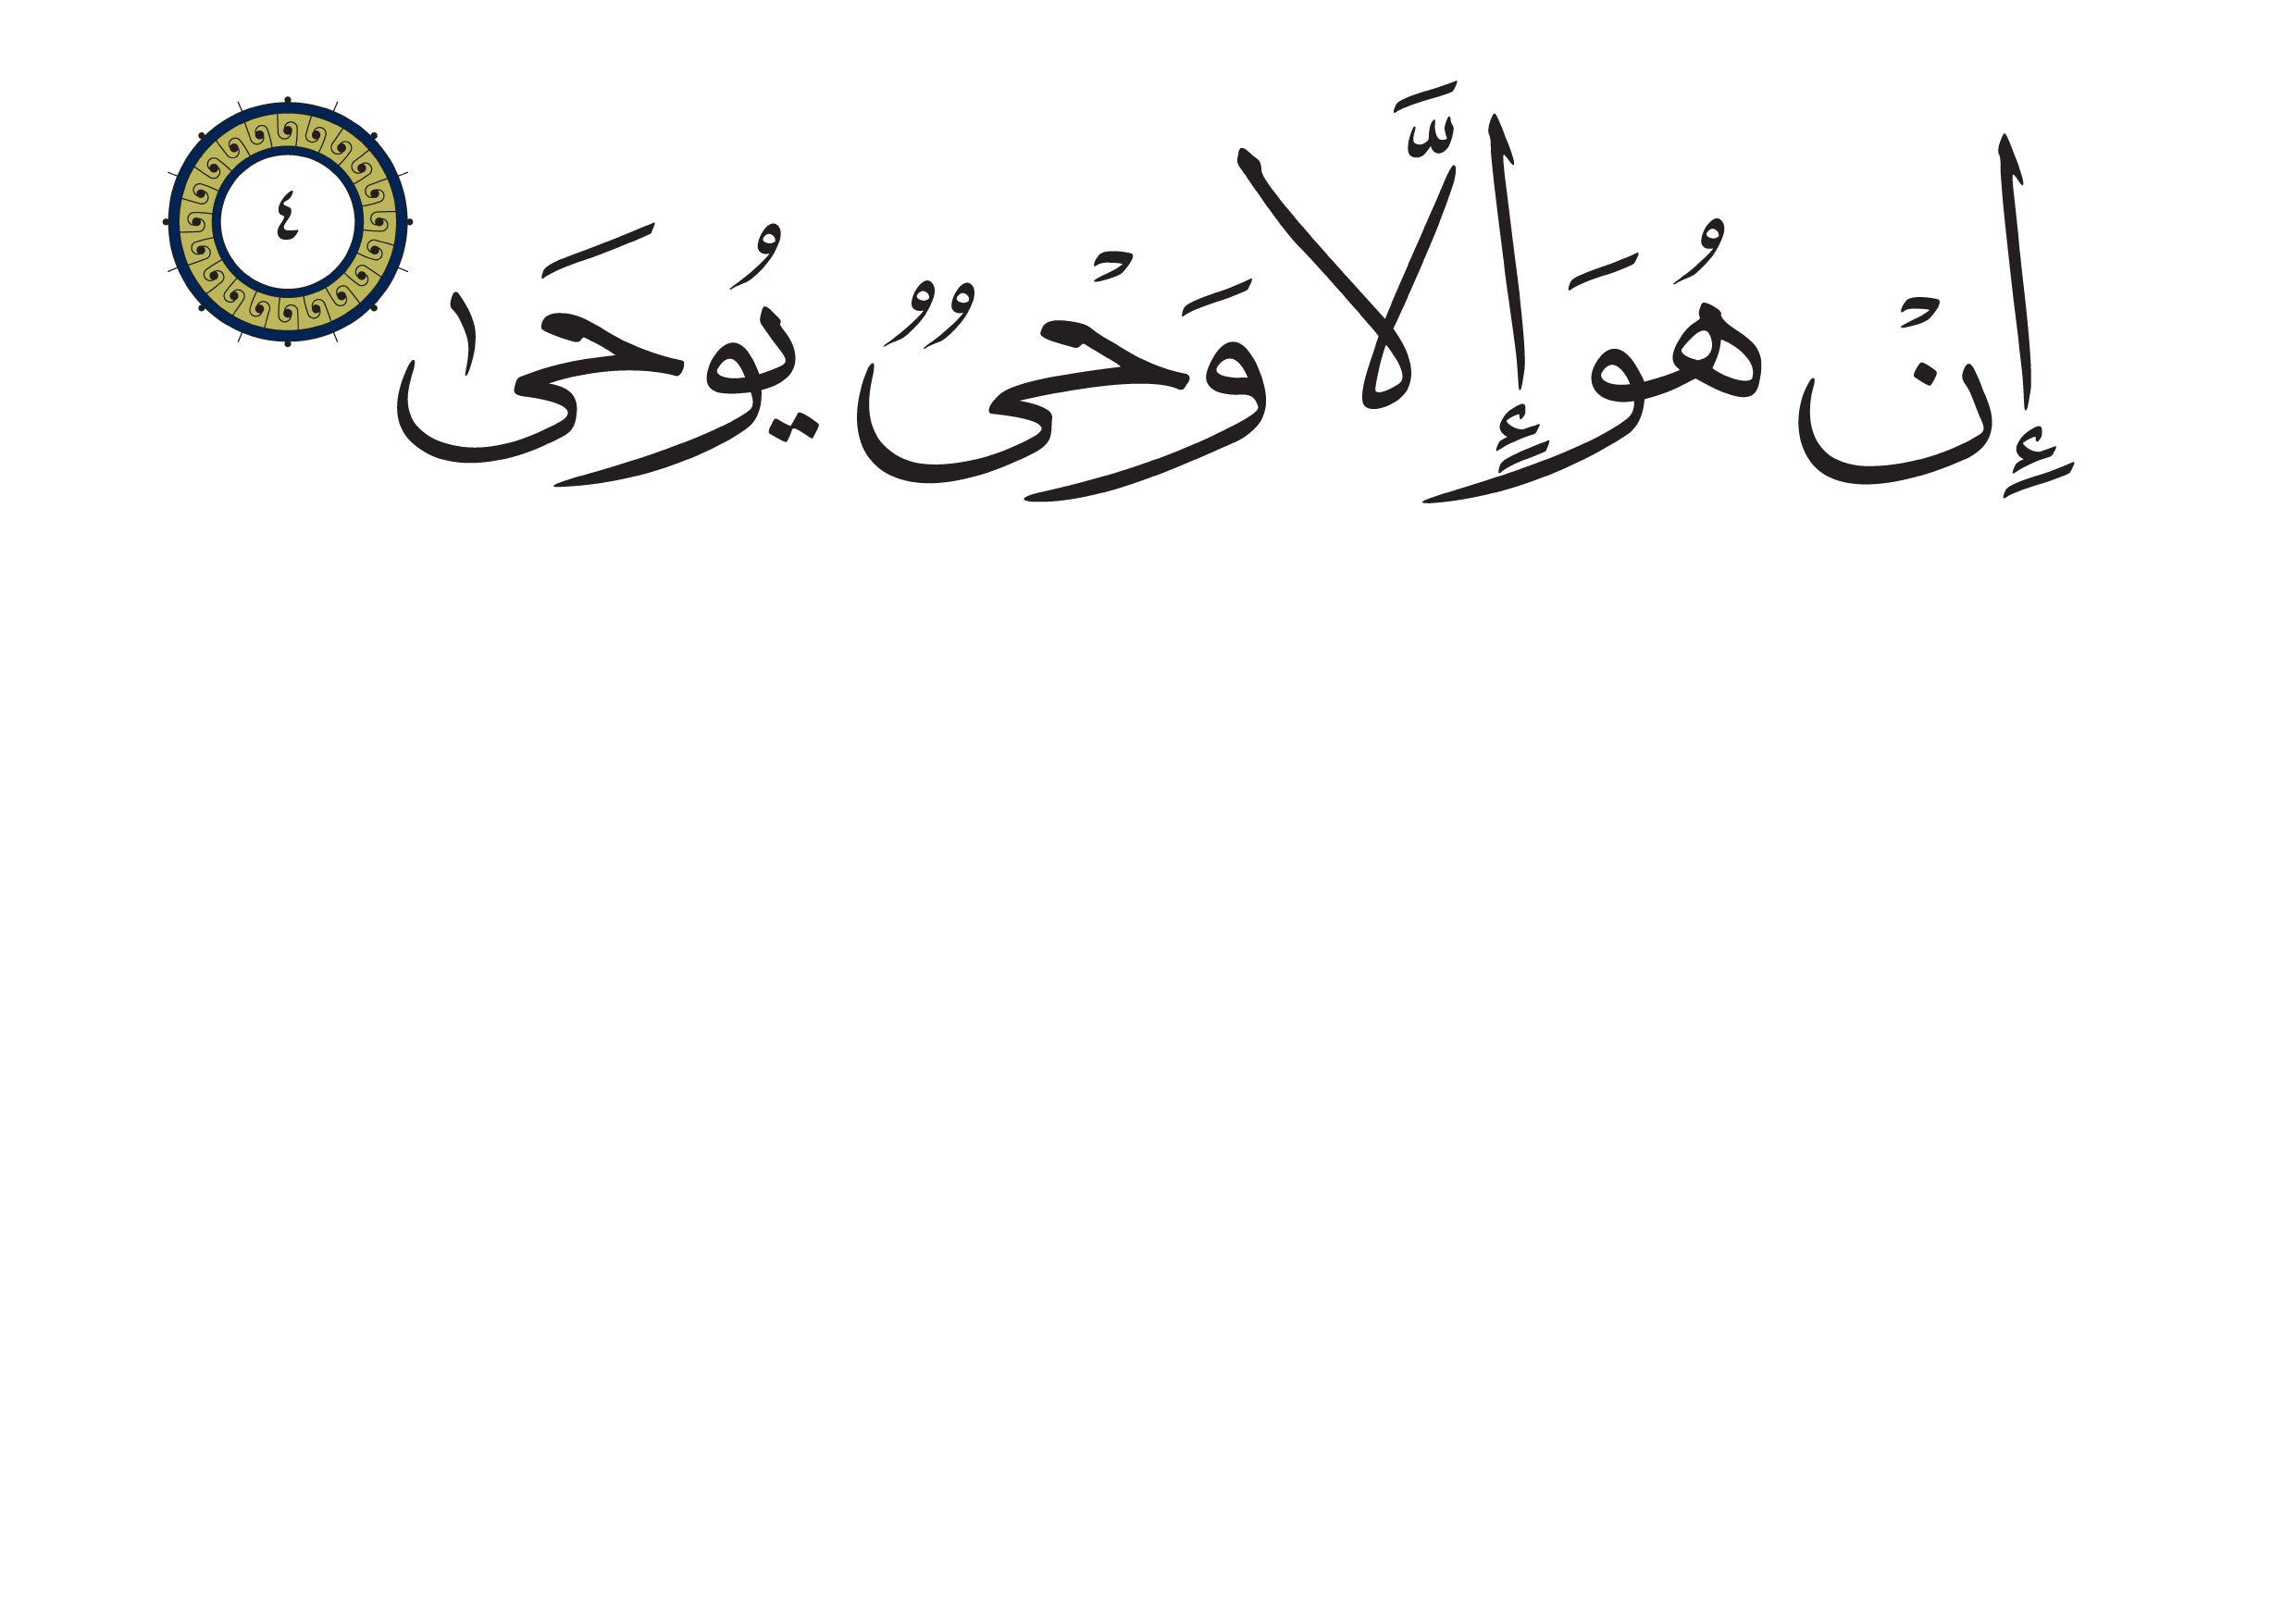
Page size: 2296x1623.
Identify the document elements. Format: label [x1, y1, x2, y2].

picture [57, 57, 2179, 527]
